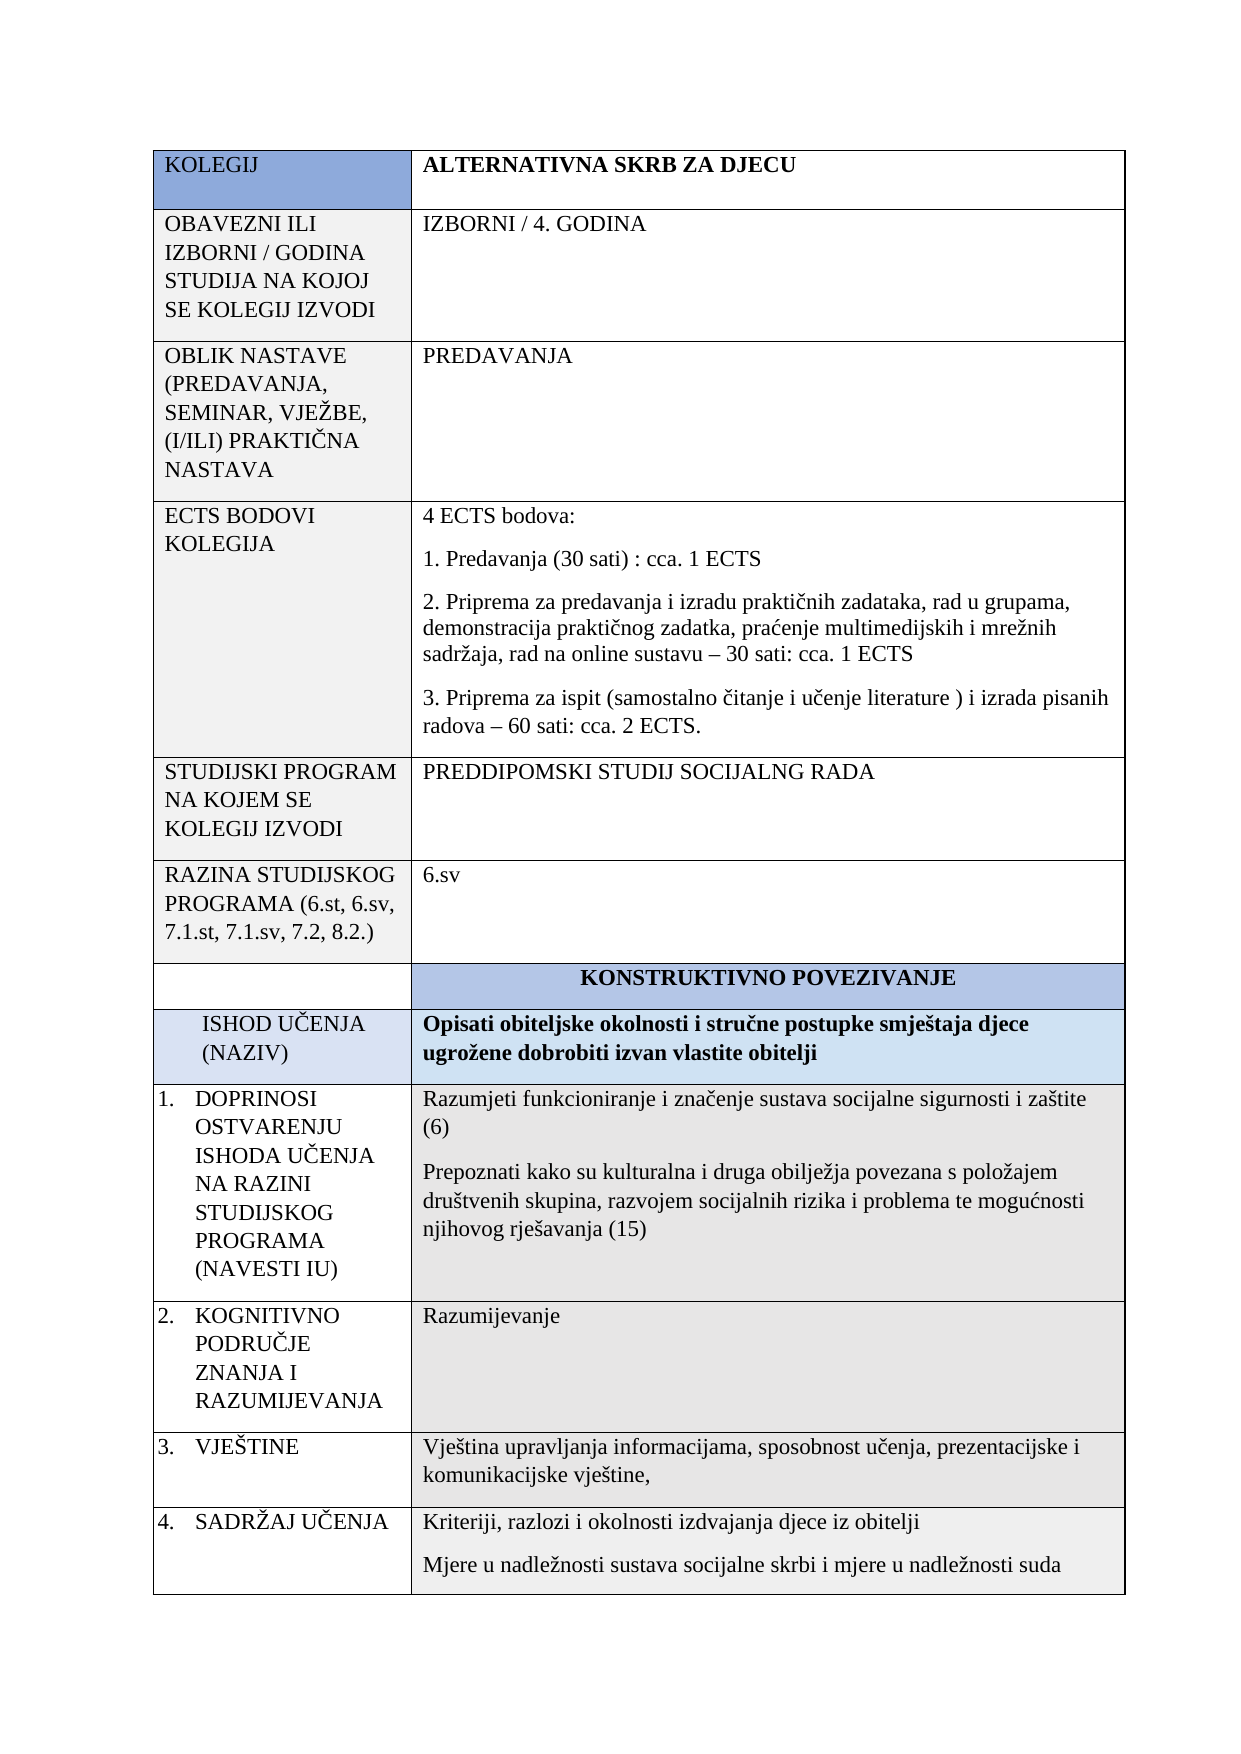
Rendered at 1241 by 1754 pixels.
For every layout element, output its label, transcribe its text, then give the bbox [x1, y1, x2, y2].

table_cell Opisati obiteljske okolnosti i stručne postupke smještaja djece ugrožene dobrobiti izvan vlastite obitelji [412, 1010, 1124, 1084]
table_cell SADRŽAJ UČENJA [154, 1508, 411, 1594]
table_cell [154, 964, 411, 1009]
table_cell ECTS BODOVI KOLEGIJA [154, 502, 411, 757]
table_cell STUDIJSKI PROGRAM NA KOJEM SE KOLEGIJ IZVODI [154, 758, 411, 860]
table_cell VJEŠTINE [154, 1433, 411, 1507]
table_cell KONSTRUKTIVNO POVEZIVANJE [412, 964, 1124, 1009]
table_cell Razumjeti funkcioniranje i značenje sustava socijalne sigurnosti i zaštite (6) Prepoznati kako su kulturalna i druga obilježja povezana s položajem društvenih skupina, razvojem socijalnih rizika i problema te mogućnosti njihovog rješavanja (15) [412, 1085, 1124, 1301]
table_cell 6.sv [412, 861, 1124, 963]
table_cell OBLIK NASTAVE (PREDAVANJA, SEMINAR, VJEŽBE, (I/ILI) PRAKTIČNA NASTAVA [154, 342, 411, 501]
table_header ALTERNATIVNA SKRB ZA DJECU [412, 151, 1124, 209]
table_cell KOGNITIVNO PODRUČJE ZNANJA I RAZUMIJEVANJA [154, 1302, 411, 1432]
table_cell ISHOD UČENJA (NAZIV) [154, 1010, 411, 1084]
table_cell DOPRINOSI OSTVARENJU ISHODA UČENJA NA RAZINI STUDIJSKOG PROGRAMA (NAVESTI IU) [154, 1085, 411, 1301]
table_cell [412, 1508, 1124, 1594]
table_cell Razumijevanje [412, 1302, 1124, 1432]
table_header KOLEGIJ [154, 151, 411, 209]
table_cell OBAVEZNI ILI IZBORNI / GODINA STUDIJA NA KOJOJ SE KOLEGIJ IZVODI [154, 210, 411, 341]
table_cell IZBORNI / 4. GODINA [412, 210, 1124, 341]
table_cell PREDAVANJA [412, 342, 1124, 501]
table_cell RAZINA STUDIJSKOG PROGRAMA (6.st, 6.sv, 7.1.st, 7.1.sv, 7.2, 8.2.) [154, 861, 411, 963]
table_cell PREDDIPOMSKI STUDIJ SOCIJALNG RADA [412, 758, 1124, 860]
table_cell Vještina upravljanja informacijama, sposobnost učenja, prezentacijske i komunikacijske vještine, [412, 1433, 1124, 1507]
table_cell 4 ECTS bodova: 1. Predavanja (30 sati) : cca. 1 ECTS 2. Priprema za predavanja i izradu praktičnih zadataka, rad u grupama, demonstracija praktičnog zadatka, praćenje multimedijskih i mrežnih sadržaja, rad na online sustavu – 30 sati: cca. 1 ECTS 3. Priprema za ispit (samostalno čitanje i učenje literature ) i izrada pisanih radova – 60 sati: cca. 2 ECTS. [412, 502, 1124, 757]
